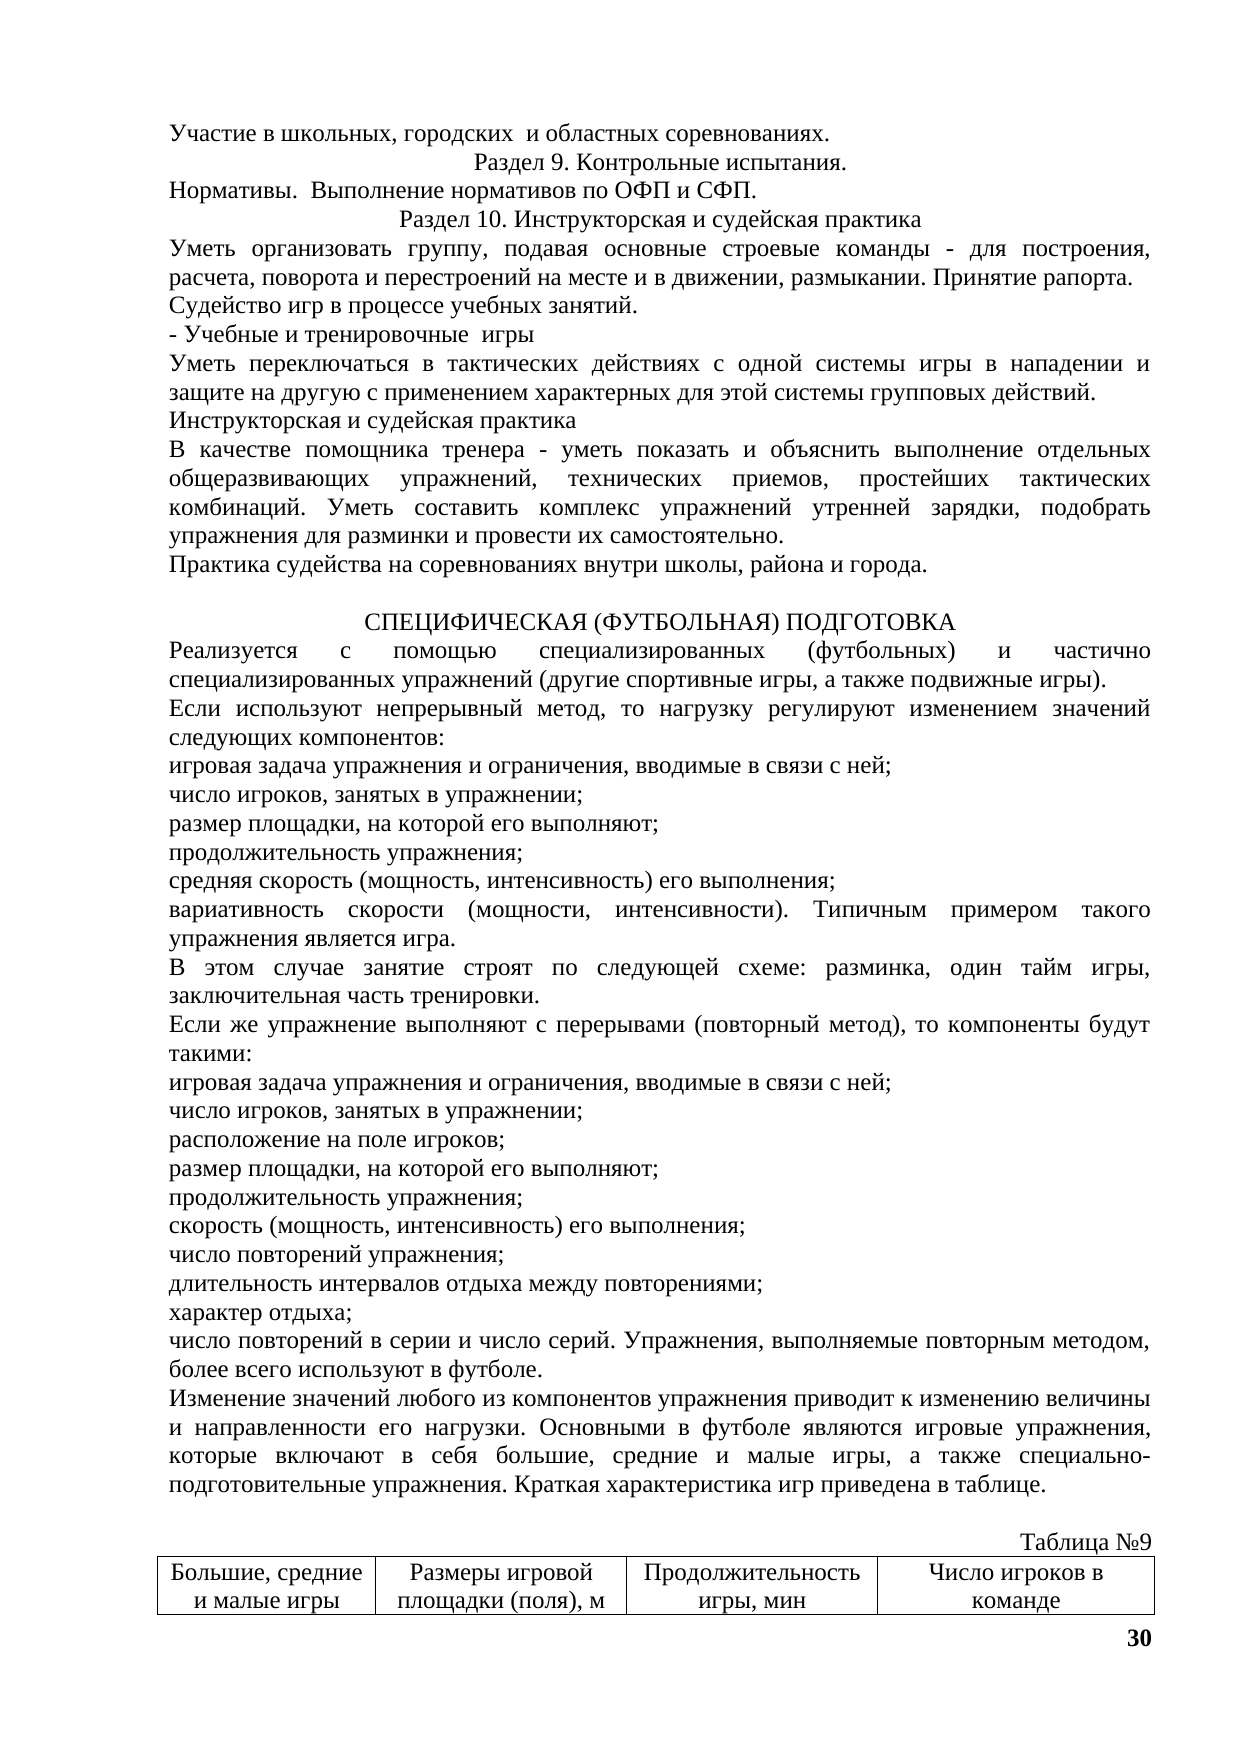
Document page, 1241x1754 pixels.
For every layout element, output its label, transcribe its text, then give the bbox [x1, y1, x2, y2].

text игровая задача упражнения и ограничения, вводимые в связи с ней; [169, 1067, 1152, 1096]
text Практика судейства на соревнованиях внутри школы, района и города. [169, 549, 1152, 578]
text Инструкторская и судейская практика [169, 406, 1152, 434]
text размер площадки, на которой его выполняют; [169, 808, 1152, 837]
text Если используют непрерывный метод, то нагрузку регулируют изменением значений следующих компонентов: [169, 693, 1152, 751]
text размер площадки, на которой его выполняют; [169, 1153, 1152, 1182]
text СПЕЦИФИЧЕСКАЯ (ФУТБОЛЬНАЯ) ПОДГОТОВКА [169, 607, 1152, 636]
text Уметь переключаться в тактических действиях с одной системы игры в нападении и защите на другую с применением характерных для этой системы групповых действий. [169, 348, 1152, 406]
text Раздел 9. Контрольные испытания. [169, 147, 1152, 176]
text число игроков, занятых в упражнении; [169, 1096, 1152, 1124]
text игровая задача упражнения и ограничения, вводимые в связи с ней; [169, 751, 1152, 779]
text расположение на поле игроков; [169, 1124, 1152, 1153]
text В этом случае занятие строят по следующей схеме: разминка, один тайм игры, заключительная часть тренировки. [169, 952, 1152, 1009]
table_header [376, 1557, 626, 1614]
text - Учебные и тренировочные игры [169, 319, 1152, 348]
text вариативность скорости (мощности, интенсивности). Типичным примером такого упражнения является игра. [169, 894, 1152, 952]
text Уметь организовать группу, подавая основные строевые команды - для построения, расчета, поворота и перестроений на месте и в движении, размыкании. Принятие рапорта. [169, 233, 1152, 291]
text Участие в школьных, городских и областных соревнованиях. [169, 118, 1152, 147]
text скорость (мощность, интенсивность) его выполнения; [169, 1211, 1152, 1239]
text Раздел 10. Инструкторская и судейская практика [169, 204, 1152, 233]
text продолжительность упражнения; [169, 837, 1152, 866]
text продолжительность упражнения; [169, 1182, 1152, 1211]
text средняя скорость (мощность, интенсивность) его выполнения; [169, 866, 1152, 894]
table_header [627, 1557, 877, 1614]
text В качестве помощника тренера - уметь показать и объяснить выполнение отдельных общеразвивающих упражнений, технических приемов, простейших тактических комбинаций. Уметь составить комплекс упражнений утренней зарядки, подобрать упражнения для разминки и провести их самостоятельно. [169, 434, 1152, 549]
text число повторений в серии и число серий. Упражнения, выполняемые повторным методом, более всего используют в футболе. [169, 1326, 1152, 1383]
text длительность интервалов отдыха между повторениями; [169, 1268, 1152, 1297]
text Изменение значений любого из компонентов упражнения приводит к изменению величины и направленности его нагрузки. Основными в футболе являются игровые упражнения, которые включают в себя большие, средние и малые игры, а также специально-подготовительные упражнения. Краткая характеристика игр приведена в таблице. [169, 1383, 1152, 1498]
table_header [878, 1557, 1154, 1614]
text Если же упражнение выполняют с перерывами (повторный метод), то компоненты будут такими: [169, 1009, 1152, 1067]
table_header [158, 1557, 375, 1614]
text Реализуется с помощью специализированных (футбольных) и частично специализированных упражнений (другие спортивные игры, а также подвижные игры). [169, 636, 1152, 693]
text число игроков, занятых в упражнении; [169, 779, 1152, 808]
text Таблица №9 [169, 1527, 1152, 1556]
text Судейство игр в процессе учебных занятий. [169, 291, 1152, 319]
text число повторений упражнения; [169, 1239, 1152, 1268]
text Нормативы. Выполнение нормативов по ОФП и СФП. [169, 176, 1152, 204]
text характер отдыха; [169, 1297, 1152, 1326]
